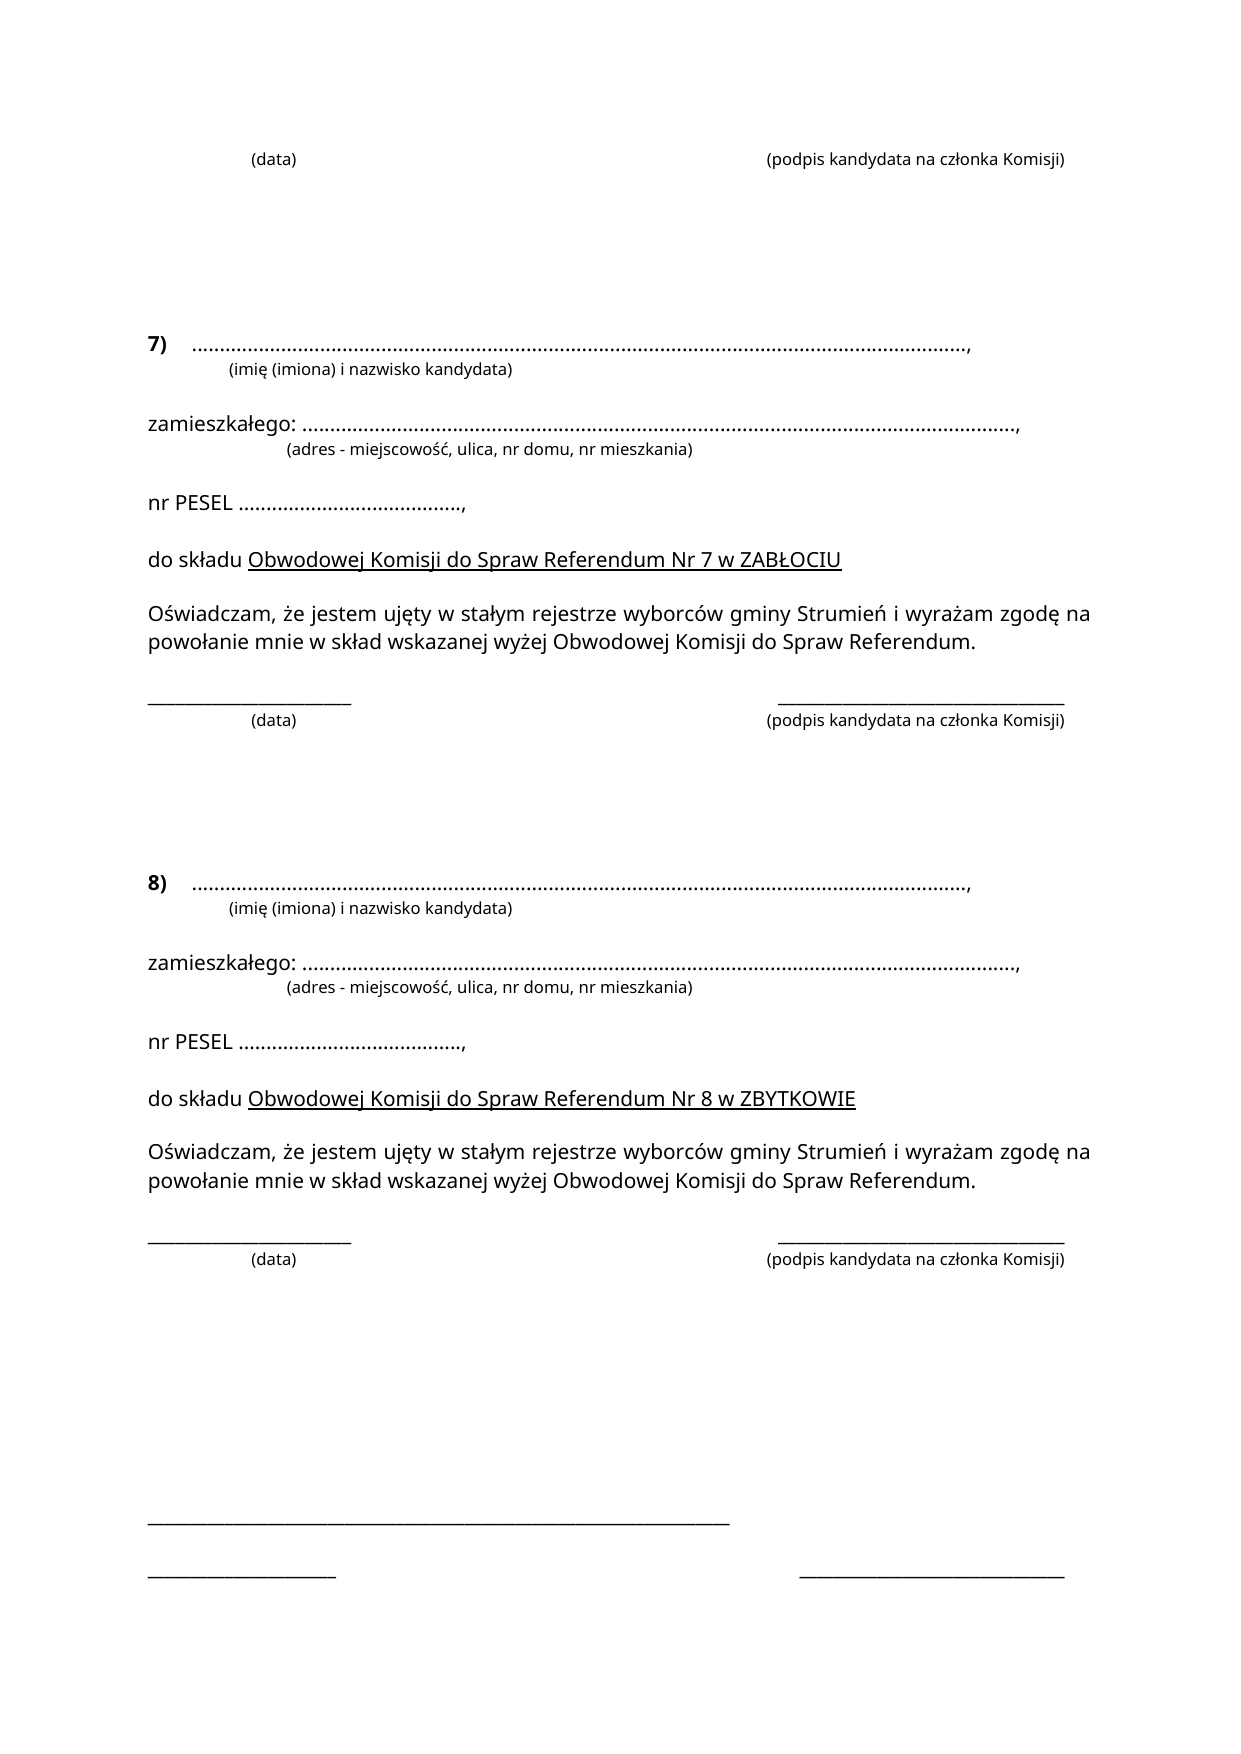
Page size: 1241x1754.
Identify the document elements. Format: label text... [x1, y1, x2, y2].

text do składu Obwodowej Komisji do Spraw Referendum Nr 8 w ZBYTKOWIE [148, 1084, 1093, 1112]
text do składu Obwodowej Komisji do Spraw Referendum Nr 7 w ZABŁOCIU [148, 545, 1093, 574]
text (data) (podpis kandydata na członka Komisji) [148, 148, 1093, 170]
text ______________________ _______________________________ [148, 1219, 1093, 1248]
text nr PESEL ........................................, [148, 488, 1093, 517]
text Oświadczam, że jestem ujęty w stałym rejestrze wyborców gminy Strumień i wyrażam zgodę na powołanie mnie w skład wskazanej wyżej Obwodowej Komisji do Spraw Referendum. [148, 599, 1093, 656]
text ______________________ _______________________________ [148, 681, 1093, 709]
text nr PESEL ........................................, [148, 1027, 1093, 1056]
text (adres - miejscowość, ulica, nr domu, nr mieszkania) [148, 976, 1093, 999]
text ______________________ _______________________________ [148, 1553, 1093, 1582]
text (data) (podpis kandydata na członka Komisji) [148, 1248, 1093, 1271]
list (imię (imiona) i nazwisko kandydata) [229, 896, 1093, 919]
list (imię (imiona) i nazwisko kandydata) [229, 358, 1093, 380]
text Oświadczam, że jestem ujęty w stałym rejestrze wyborców gminy Strumień i wyrażam zgodę na powołanie mnie w skład wskazanej wyżej Obwodowej Komisji do Spraw Referendum. [148, 1137, 1093, 1194]
list ..........................................................................................................................................., [148, 868, 1093, 896]
text zamieszkałego: ................................................................................................................................, [148, 948, 1093, 976]
text ____________________________________________________________________ [148, 1500, 1093, 1528]
text (adres - miejscowość, ulica, nr domu, nr mieszkania) [148, 437, 1093, 460]
text zamieszkałego: ................................................................................................................................, [148, 409, 1093, 437]
text (data) (podpis kandydata na członka Komisji) [148, 709, 1093, 732]
list ..........................................................................................................................................., [148, 329, 1093, 358]
